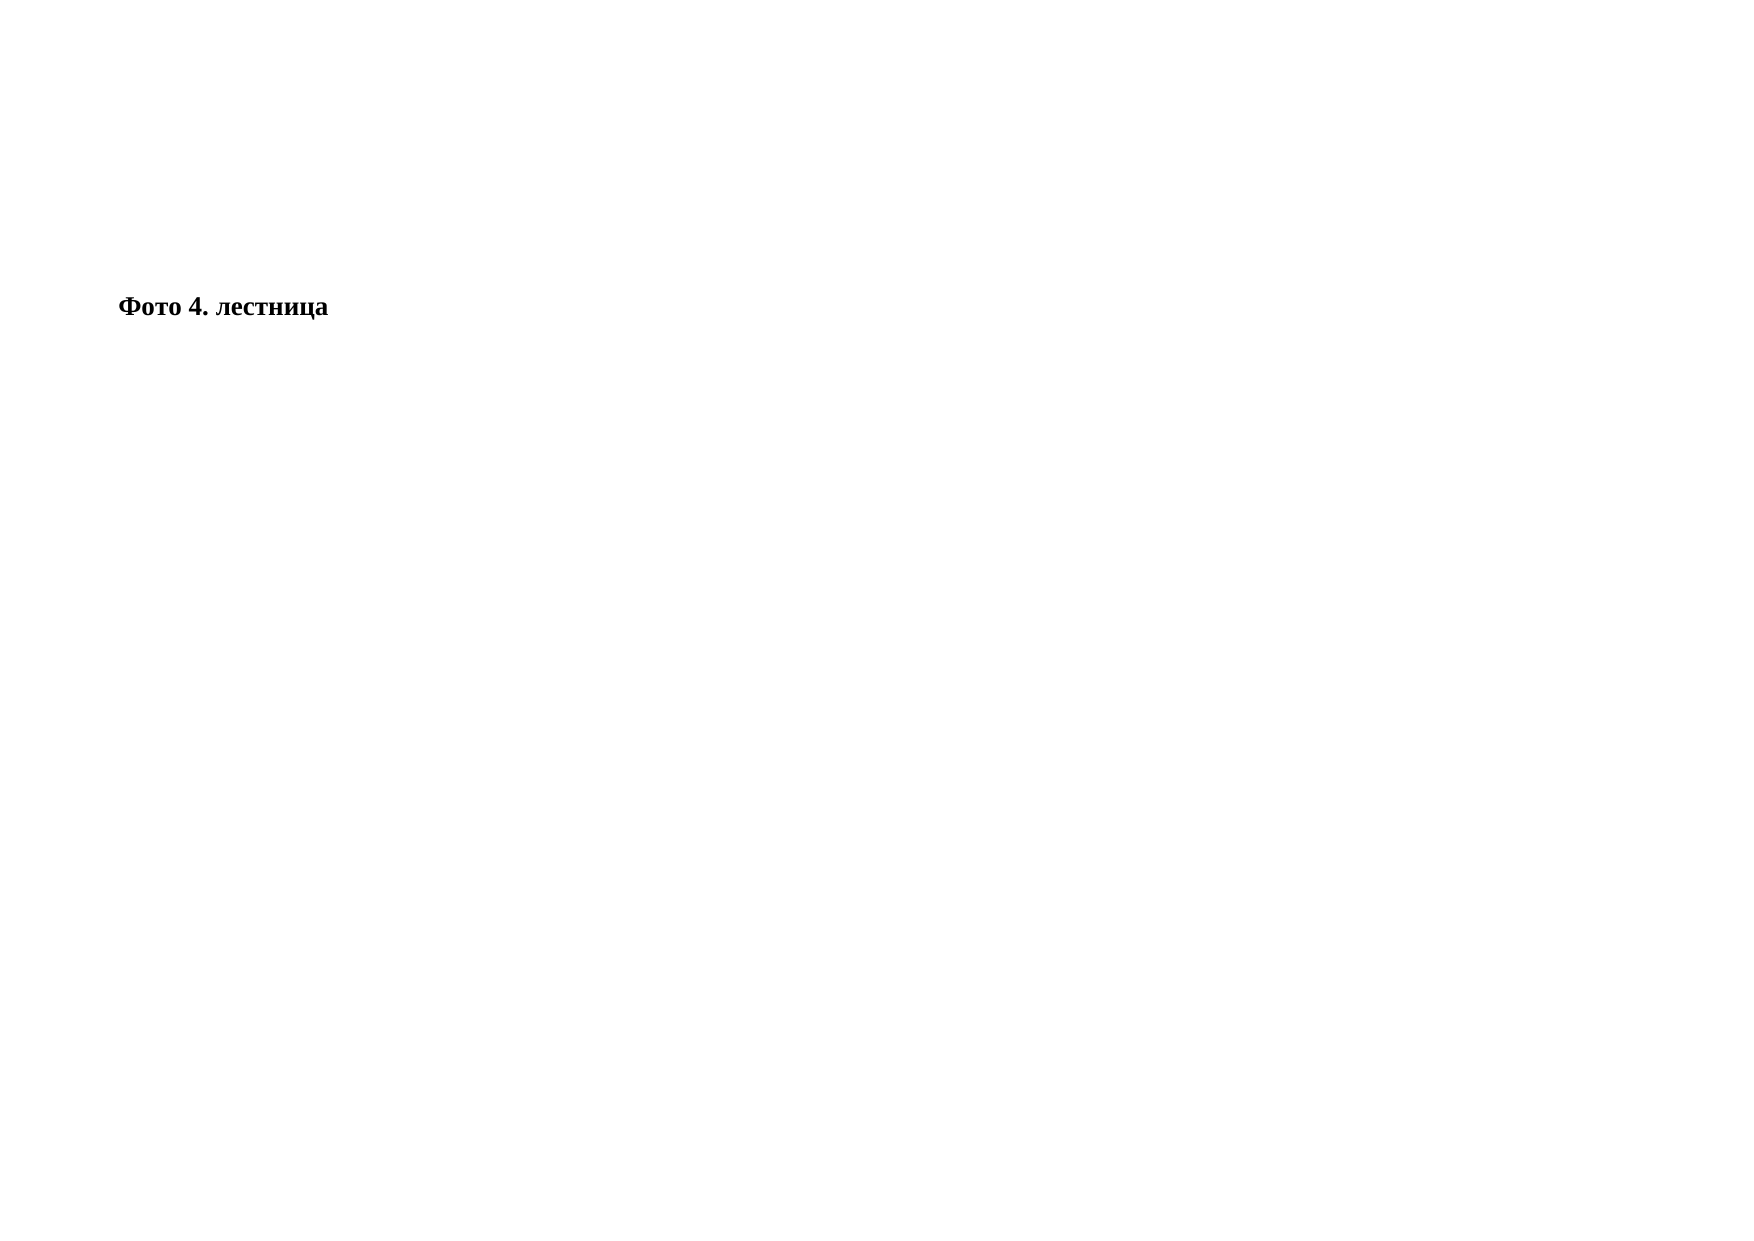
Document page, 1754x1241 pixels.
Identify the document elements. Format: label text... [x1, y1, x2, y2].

text Фото 4. лестница [118, 290, 1636, 321]
